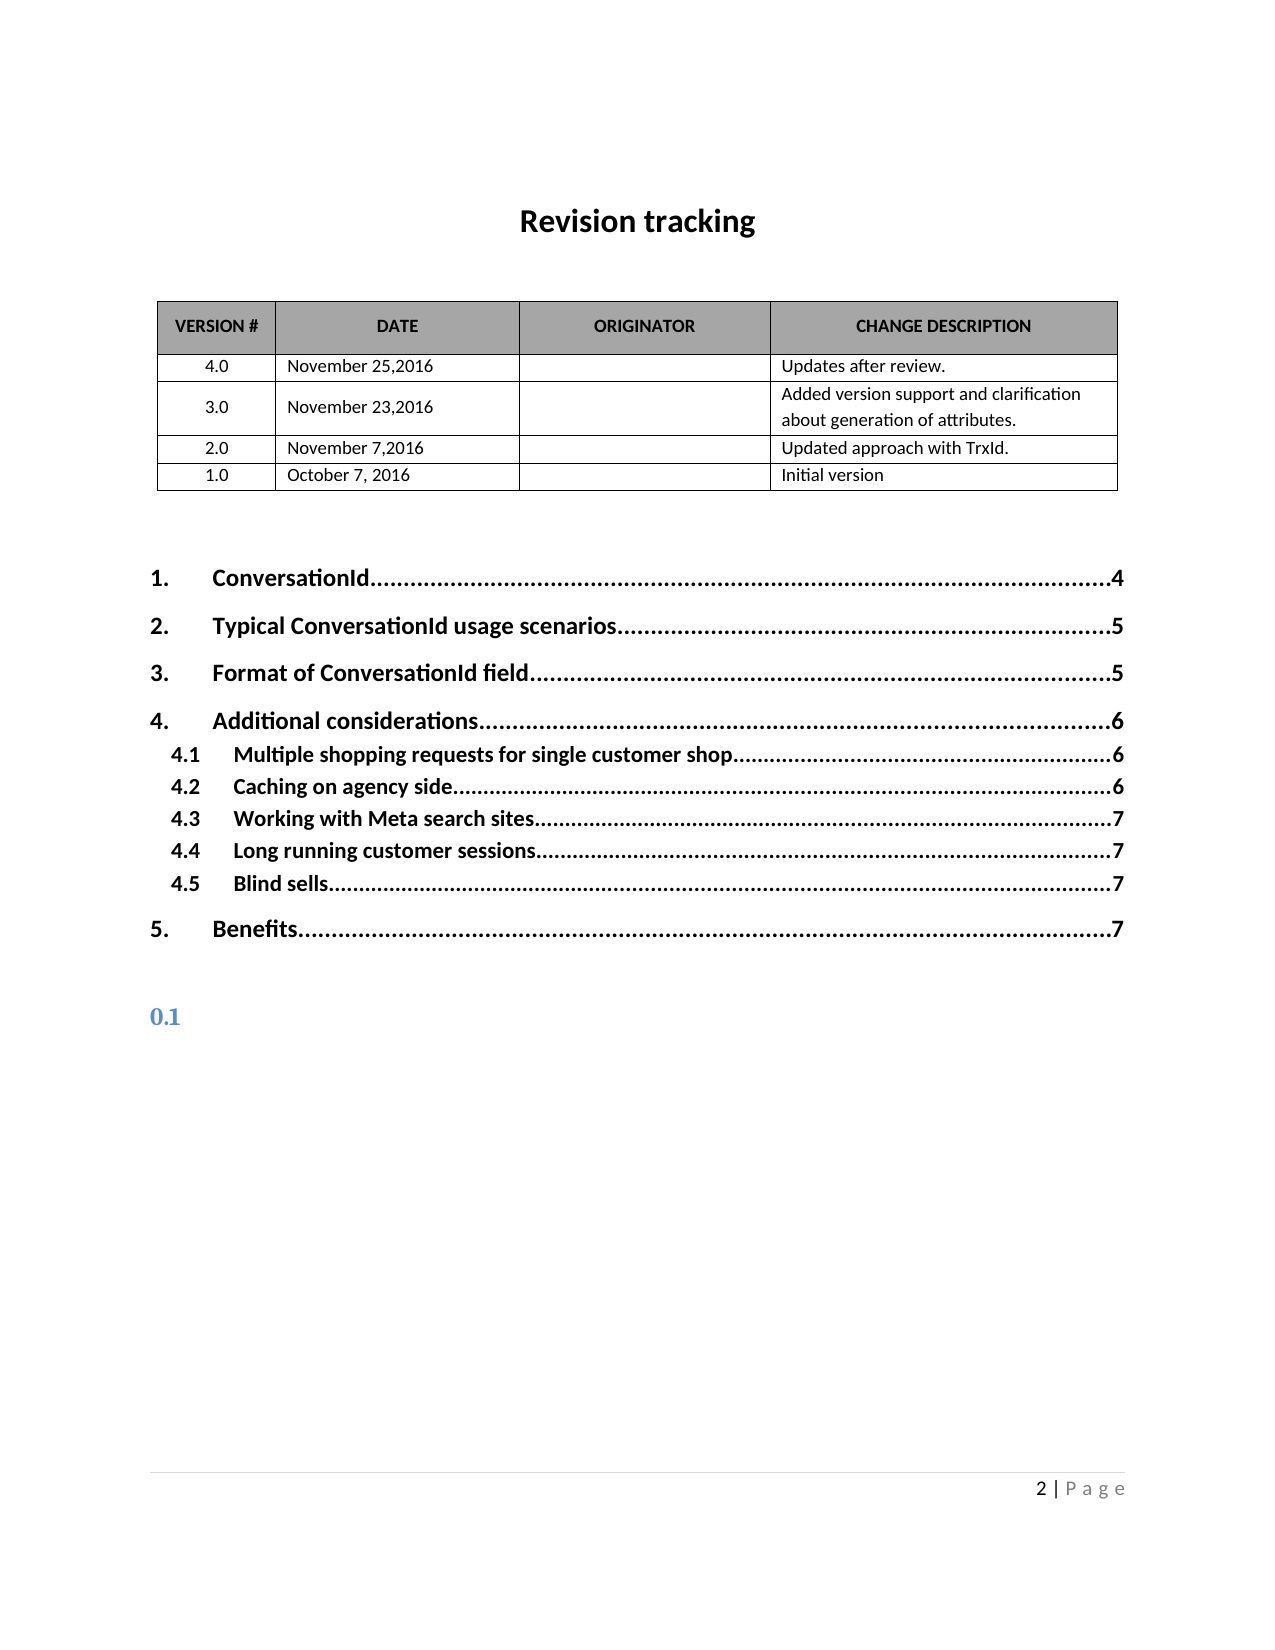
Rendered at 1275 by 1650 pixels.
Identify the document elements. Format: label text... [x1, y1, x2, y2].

table_cell Updated approach with TrxId. [771, 436, 1117, 462]
text 4.5 Blind sells 7 [171, 869, 1125, 897]
table_cell Added version support and clarification about generation of attributes. [771, 382, 1117, 435]
table_cell November 7,2016 [276, 436, 519, 462]
text 4.2 Caching on agency side 6 [171, 772, 1125, 800]
text 5. Benefits 7 [150, 913, 1125, 944]
table_cell Updates after review. [771, 355, 1117, 381]
text 3. Format of ConversationId field 5 [150, 657, 1125, 688]
table_cell [520, 355, 770, 381]
text 2. Typical ConversationId usage scenarios 5 [150, 610, 1125, 641]
table_cell 3.0 [158, 382, 275, 435]
table_cell [520, 464, 770, 490]
table_header CHANGE DESCRIPTION [771, 302, 1117, 354]
table_header VERSION # [158, 302, 275, 354]
table_cell [520, 382, 770, 435]
table_cell 4.0 [158, 355, 275, 381]
text Revision tracking [150, 200, 1125, 241]
table_cell 2.0 [158, 436, 275, 462]
table_header DATE [276, 302, 519, 354]
table_cell November 25,2016 [276, 355, 519, 381]
text 1. ConversationId 4 [150, 562, 1125, 593]
text 4.4 Long running customer sessions 7 [171, 837, 1125, 864]
table_header ORIGINATOR [520, 302, 770, 354]
table_cell [520, 436, 770, 462]
text 4.1 Multiple shopping requests for single customer shop 6 [171, 740, 1125, 768]
text 4.3 Working with Meta search sites 7 [171, 804, 1125, 832]
text 4. Additional considerations 6 [150, 705, 1125, 736]
table_cell 1.0 [158, 464, 275, 490]
table_cell Initial version [771, 464, 1117, 490]
table_cell November 23,2016 [276, 382, 519, 435]
table_cell October 7, 2016 [276, 464, 519, 490]
